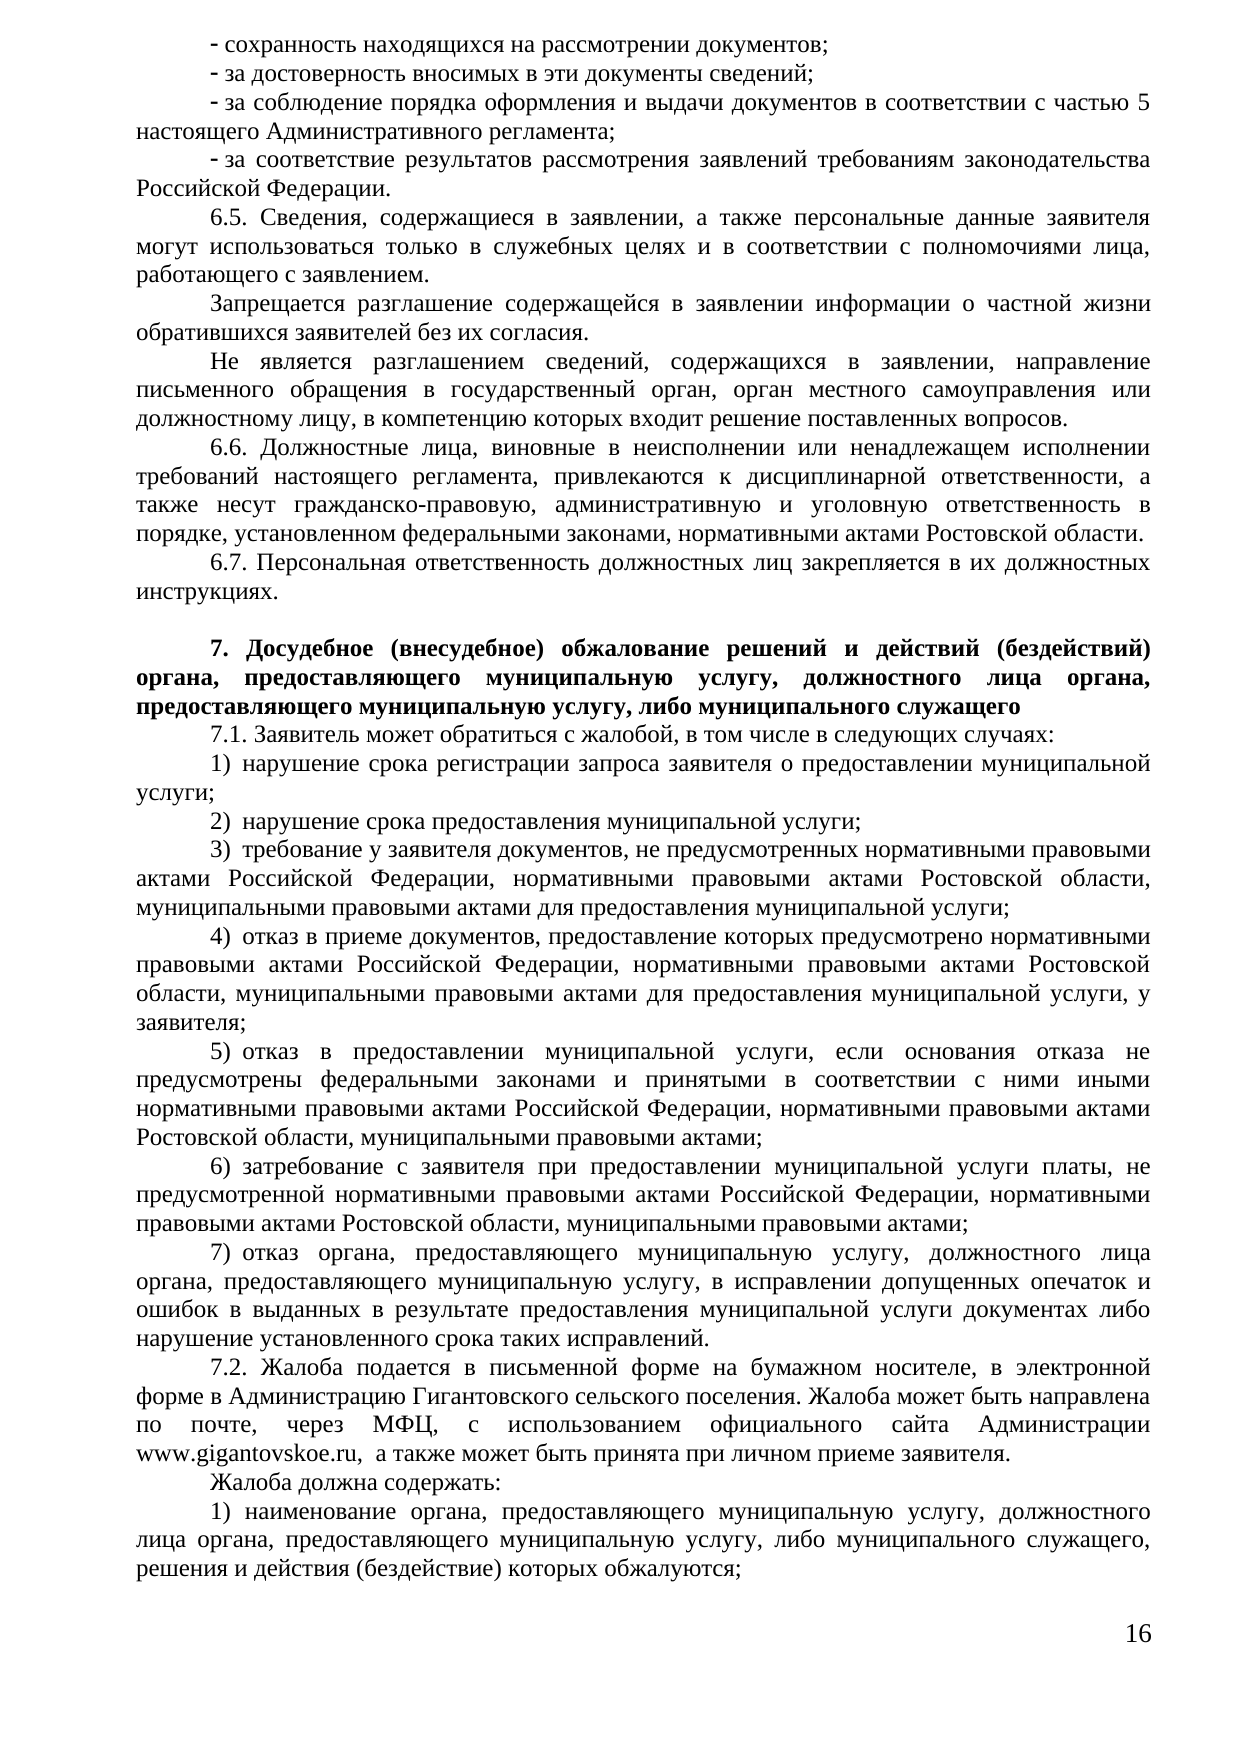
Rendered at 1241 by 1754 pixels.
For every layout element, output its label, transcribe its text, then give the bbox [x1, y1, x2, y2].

list Сведения, содержащиеся в заявлении, а также персональные данные заявителя могут использоваться только в служебных целях и в соответствии с полномочиями лица, работающего с заявлением. [136, 202, 1152, 288]
text Не является разглашением сведений, содержащихся в заявлении, направление письменного обращения в государственный орган, орган местного самоуправления или должностному лицу, в компетенцию которых входит решение поставленных вопросов. [136, 346, 1152, 432]
list нарушение срока регистрации запроса заявителя о предоставлении муниципальной услуги; [136, 748, 1152, 806]
text 7. Досудебное (внесудебное) обжалование решений и действий (бездействий) органа, предоставляющего муниципальную услугу, должностного лица органа, предоставляющего муниципальную услугу, либо муниципального служащего [136, 633, 1152, 719]
text 6.6. Должностные лица, виновные в неисполнении или ненадлежащем исполнении требований настоящего регламента, привлекаются к дисциплинарной ответственности, а также несут гражданско-правовую, административную и уголовную ответственность в порядке, установленном федеральными законами, нормативными актами Ростовской области. [136, 432, 1152, 547]
text 1) наименование органа, предоставляющего муниципальную услугу, должностного лица органа, предоставляющего муниципальную услугу, либо муниципального служащего, решения и действия (бездействие) которых обжалуются; [136, 1496, 1152, 1582]
list за соответствие результатов рассмотрения заявлений требованиям законодательства Российской Федерации. [136, 144, 1152, 202]
list затребование с заявителя при предоставлении муниципальной услуги платы, не предусмотренной нормативными правовыми актами Российской Федерации, нормативными правовыми актами Ростовской области, муниципальными правовыми актами; [136, 1151, 1152, 1237]
text 7.2. Жалоба подается в письменной форме на бумажном носителе, в электронной форме в Администрацию Гигантовского сельского поселения. Жалоба может быть направлена по почте, через МФЦ, с использованием официального сайта Администрации www.gigantovskoe.ru, а также может быть принята при личном приеме заявителя. [136, 1352, 1152, 1467]
list за соблюдение порядка оформления и выдачи документов в соответствии с частью 5 настоящего Административного регламента; [136, 87, 1152, 144]
list сохранность находящихся на рассмотрении документов; [136, 29, 1152, 58]
list отказ органа, предоставляющего муниципальную услугу, должностного лица органа, предоставляющего муниципальную услугу, в исправлении допущенных опечаток и ошибок в выданных в результате предоставления муниципальной услуги документах либо нарушение установленного срока таких исправлений. [136, 1237, 1152, 1352]
text Запрещается разглашение содержащейся в заявлении информации о частной жизни обратившихся заявителей без их согласия. [136, 288, 1152, 346]
list отказ в приеме документов, предоставление которых предусмотрено нормативными правовыми актами Российской Федерации, нормативными правовыми актами Ростовской области, муниципальными правовыми актами для предоставления муниципальной услуги, у заявителя; [136, 921, 1152, 1036]
list требование у заявителя документов, не предусмотренных нормативными правовыми актами Российской Федерации, нормативными правовыми актами Ростовской области, муниципальными правовыми актами для предоставления муниципальной услуги; [136, 834, 1152, 921]
list за достоверность вносимых в эти документы сведений; [136, 58, 1152, 87]
text 7.1. Заявитель может обратиться с жалобой, в том числе в следующих случаях: [136, 719, 1152, 748]
list нарушение срока предоставления муниципальной услуги; [136, 806, 1152, 834]
list отказ в предоставлении муниципальной услуги, если основания отказа не предусмотрены федеральными законами и принятыми в соответствии с ними иными нормативными правовыми актами Российской Федерации, нормативными правовыми актами Ростовской области, муниципальными правовыми актами; [136, 1036, 1152, 1151]
text 6.7. Персональная ответственность должностных лиц закрепляется в их должностных инструкциях. [136, 547, 1152, 604]
text Жалоба должна содержать: [136, 1467, 1152, 1496]
